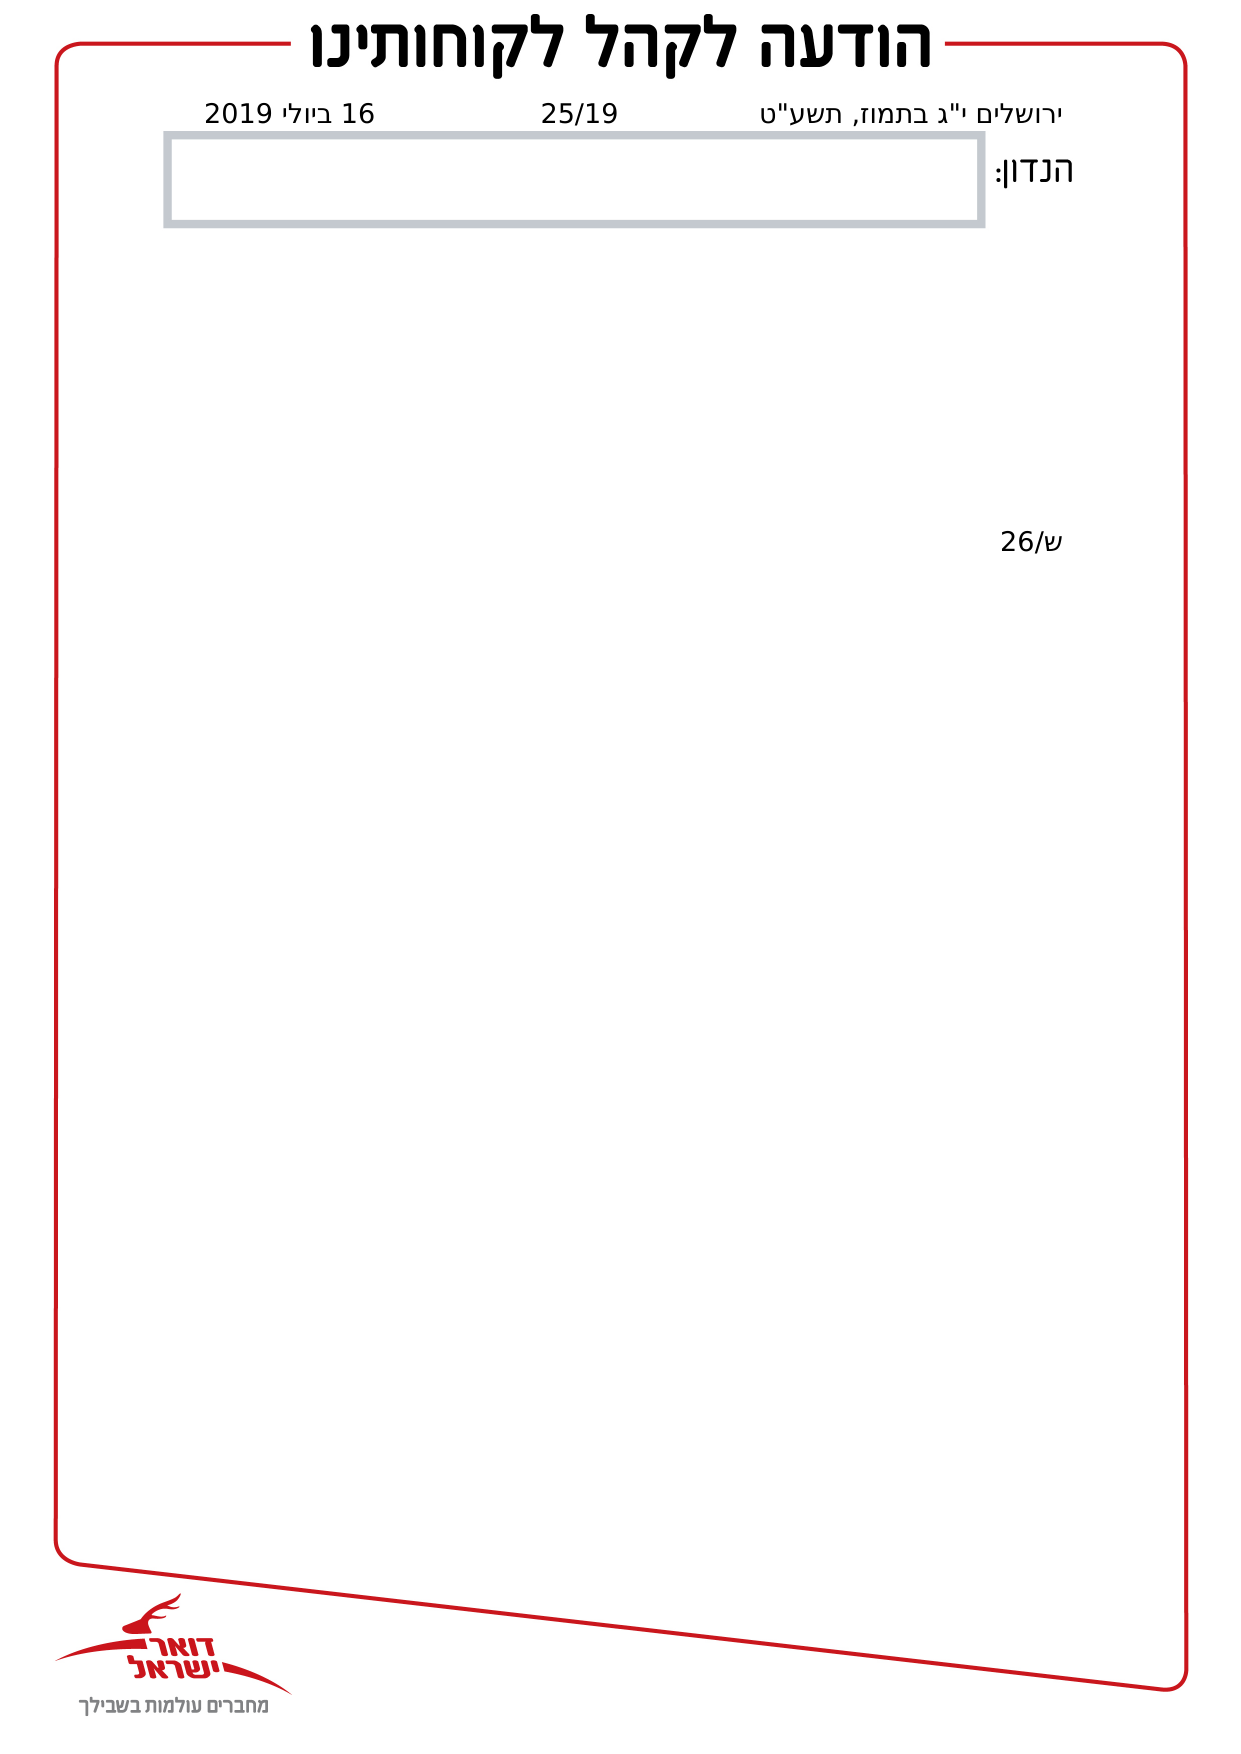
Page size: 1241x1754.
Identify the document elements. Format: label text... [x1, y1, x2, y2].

text ש/26 [177, 526, 1063, 557]
picture [0, 0, 1241, 1745]
